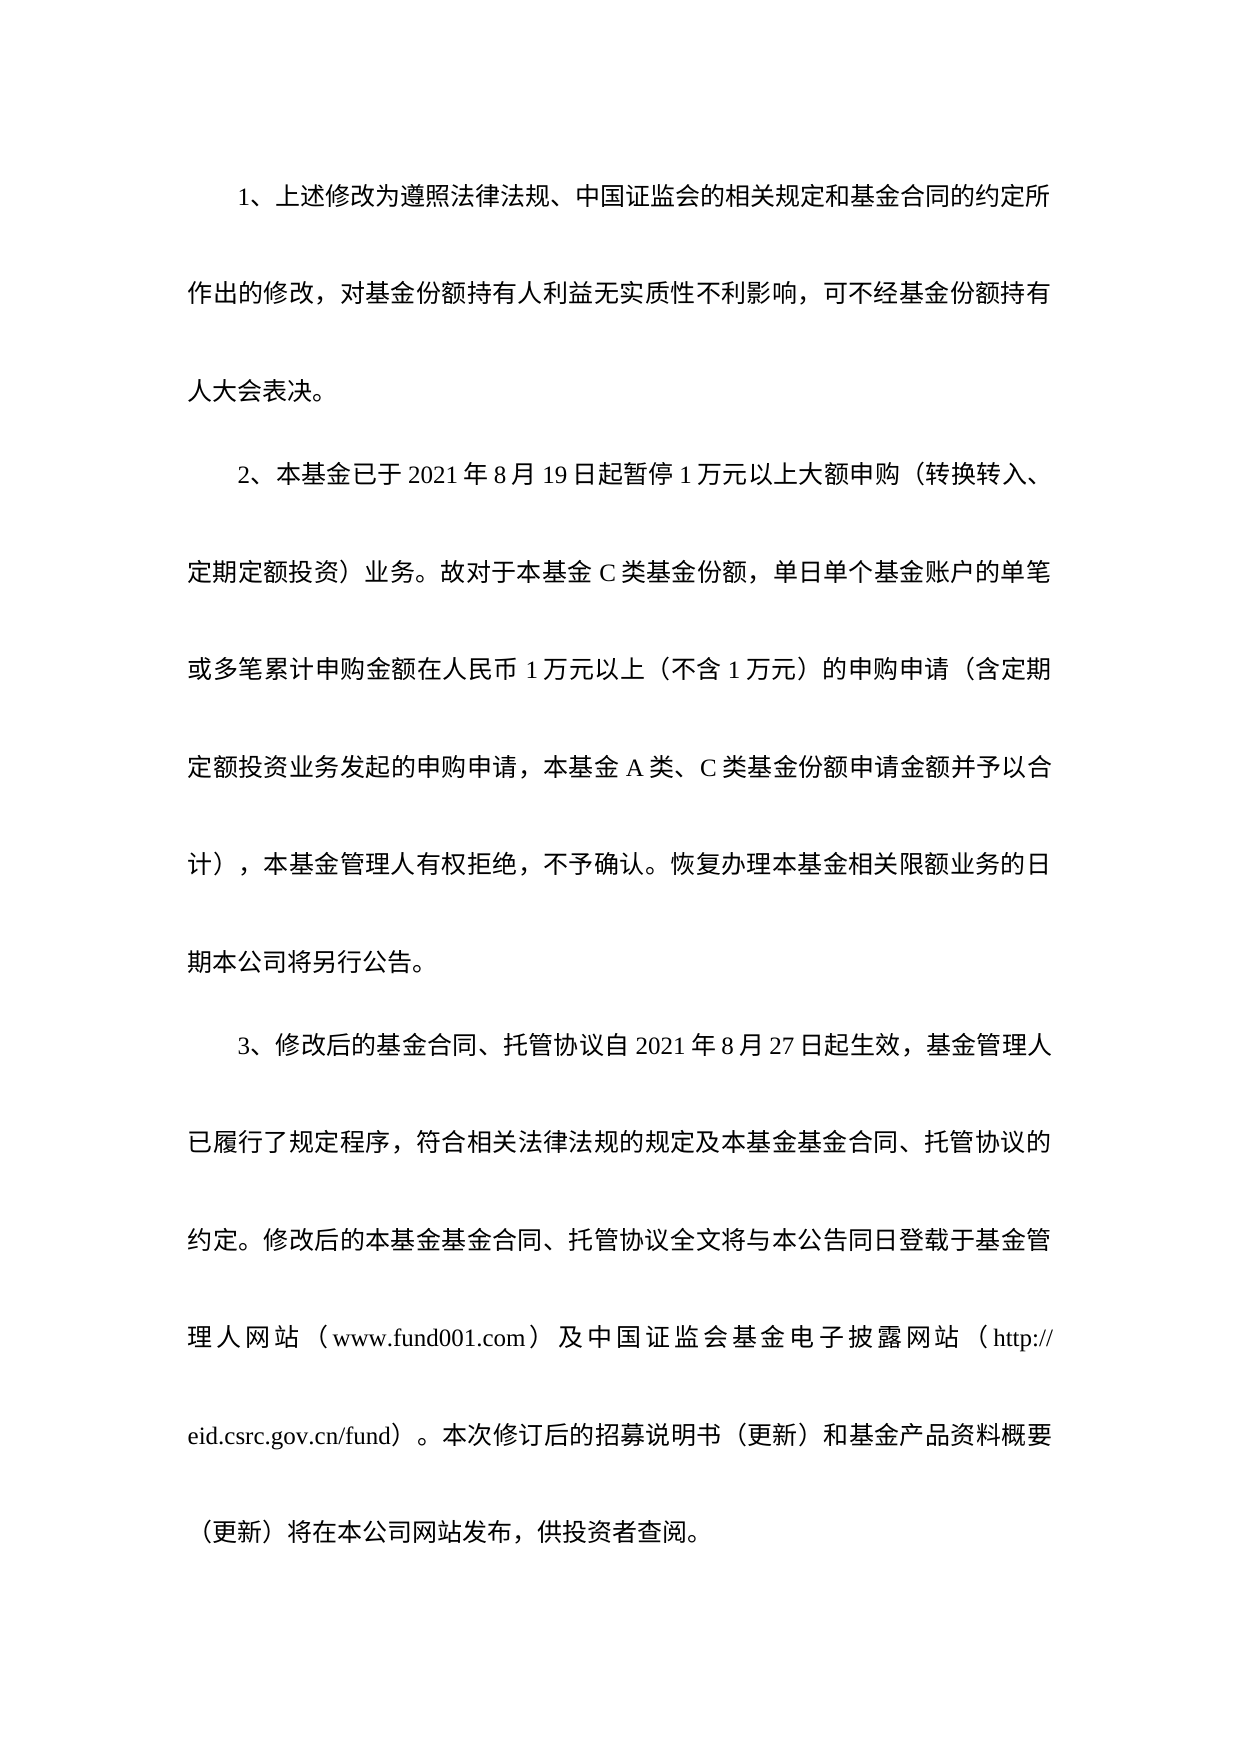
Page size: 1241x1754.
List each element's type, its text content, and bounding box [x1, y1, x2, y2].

text 1、上述修改为遵照法律法规、中国证监会的相关规定和基金合同的约定所作出的修改，对基金份额持有人利益无实质性不利影响，可不经基金份额持有人大会表决。 [187, 162, 1053, 422]
text 2、本基金已于2021年8月19日起暂停1万元以上大额申购（转换转入、定期定额投资）业务。故对于本基金C类基金份额，单日单个基金账户的单笔或多笔累计申购金额在人民币1万元以上（不含1万元）的申购申请（含定期定额投资业务发起的申购申请，本基金A类、C类基金份额申请金额并予以合计），本基金管理人有权拒绝，不予确认。恢复办理本基金相关限额业务的日期本公司将另行公告。 [187, 440, 1053, 993]
text 3、修改后的基金合同、托管协议自2021年8月27日起生效，基金管理人已履行了规定程序，符合相关法律法规的规定及本基金基金合同、托管协议的约定。修改后的本基金基金合同、托管协议全文将与本公告同日登载于基金管理人网站（www.fund001.com）及中国证监会基金电子披露网站（http://eid.csrc.gov.cn/fund）。本次修订后的招募说明书（更新）和基金产品资料概要（更新）将在本公司网站发布，供投资者查阅。 [187, 1011, 1053, 1563]
